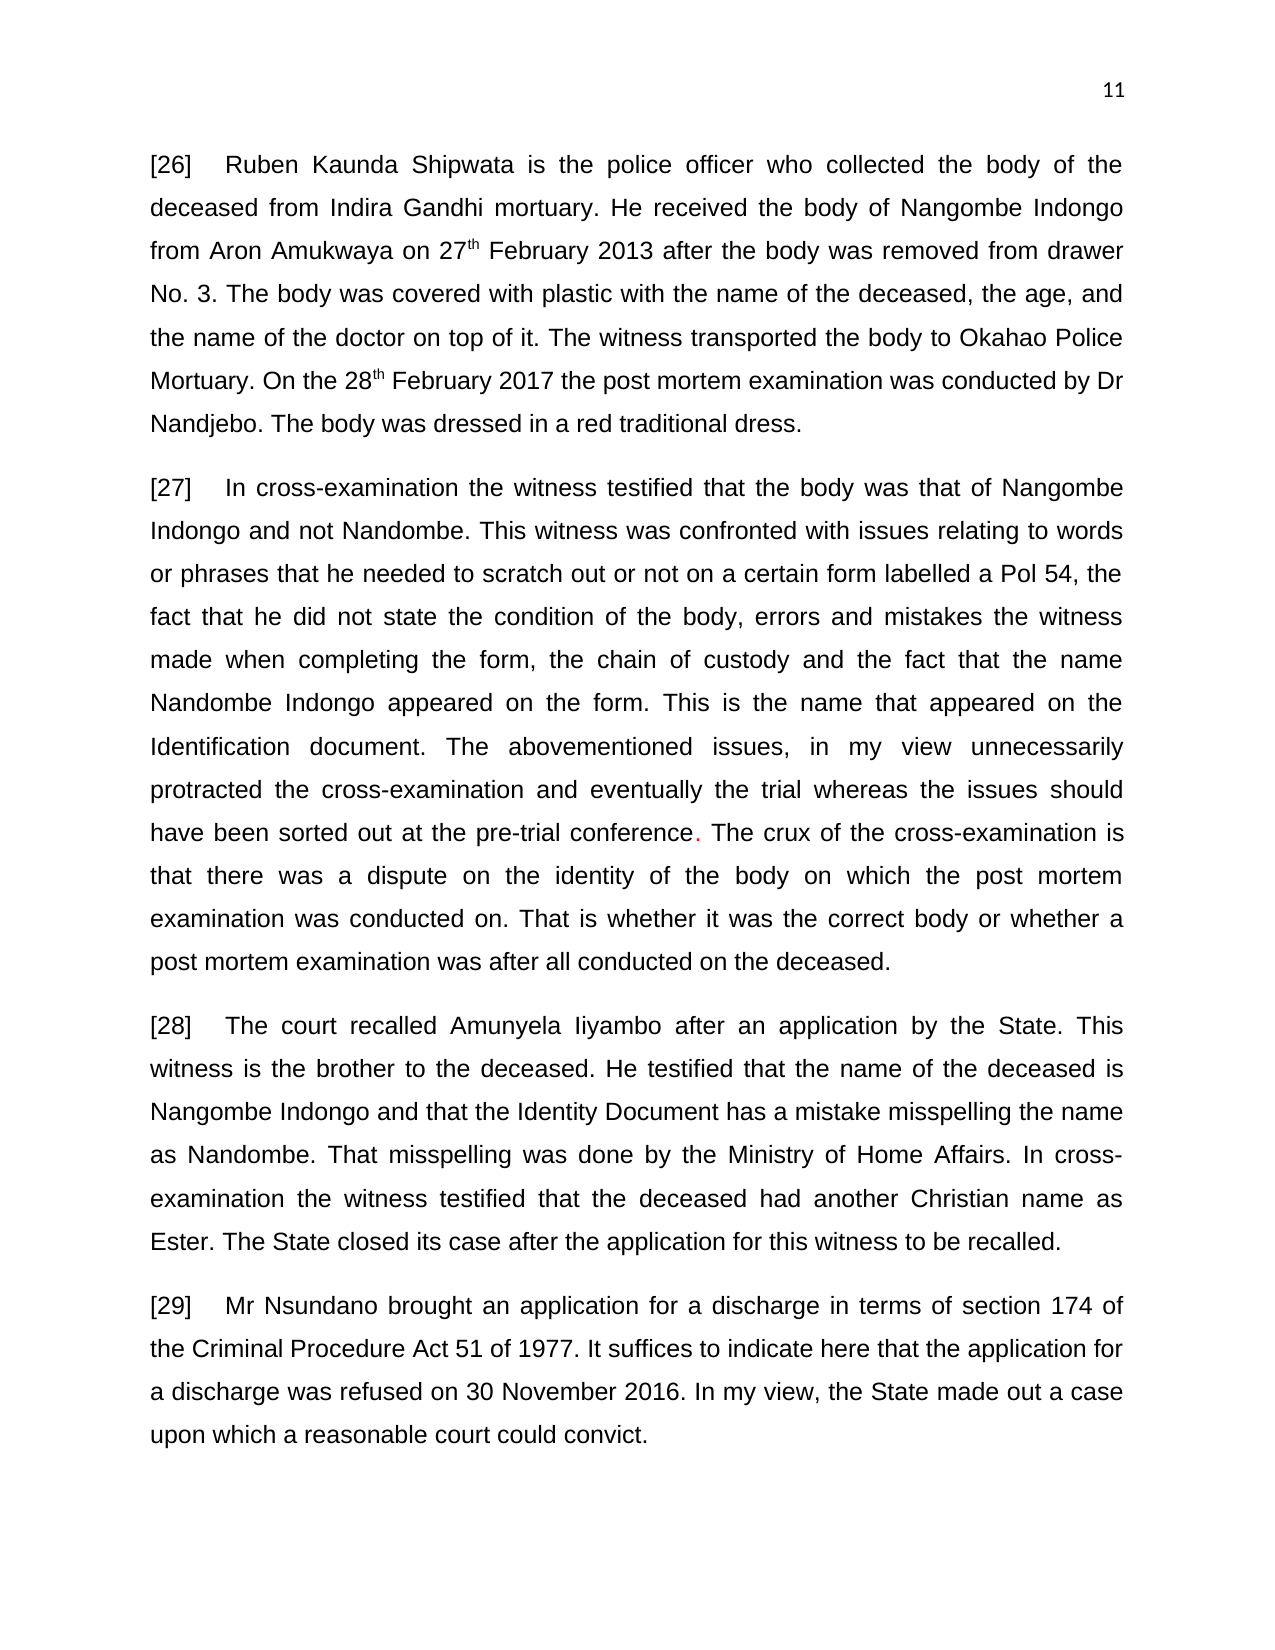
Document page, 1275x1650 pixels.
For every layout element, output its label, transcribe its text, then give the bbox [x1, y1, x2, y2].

text [28] The court recalled Amunyela Iiyambo after an application by the State. This witness is the brother to the deceased. He testified that the name of the deceased is Nangombe Indongo and that the Identity Document has a mistake misspelling the name as Nandombe. That misspelling was done by the Ministry of Home Affairs. In cross-examination the witness testified that the deceased had another Christian name as Ester. The State closed its case after the application for this witness to be recalled. [150, 1011, 1125, 1255]
text [29] Mr Nsundano brought an application for a discharge in terms of section 174 of the Criminal Procedure Act 51 of 1977. It suffices to indicate here that the application for a discharge was refused on 30 November 2016. In my view, the State made out a case upon which a reasonable court could convict. [150, 1291, 1125, 1449]
text [27] In cross-examination the witness testified that the body was that of Nangombe Indongo and not Nandombe. This witness was confronted with issues relating to words or phrases that he needed to scratch out or not on a certain form labelled a Pol 54, the fact that he did not state the condition of the body, errors and mistakes the witness made when completing the form, the chain of custody and the fact that the name Nandombe Indongo appeared on the form. This is the name that appeared on the Identification document. The abovementioned issues, in my view unnecessarily protracted the cross-examination and eventually the trial whereas the issues should have been sorted out at the pre-trial conference. The crux of the cross-examination is that there was a dispute on the identity of the body on which the post mortem examination was conducted on. That is whether it was the correct body or whether a post mortem examination was after all conducted on the deceased. [150, 473, 1125, 976]
text [26] Ruben Kaunda Shipwata is the police officer who collected the body of the deceased from Indira Gandhi mortuary. He received the body of Nangombe Indongo from Aron Amukwaya on 27th February 2013 after the body was removed from drawer No. 3. The body was covered with plastic with the name of the deceased, the age, and the name of the doctor on top of it. The witness transported the body to Okahao Police Mortuary. On the 28th February 2017 the post mortem examination was conducted by Dr Nandjebo. The body was dressed in a red traditional dress. [150, 150, 1125, 437]
